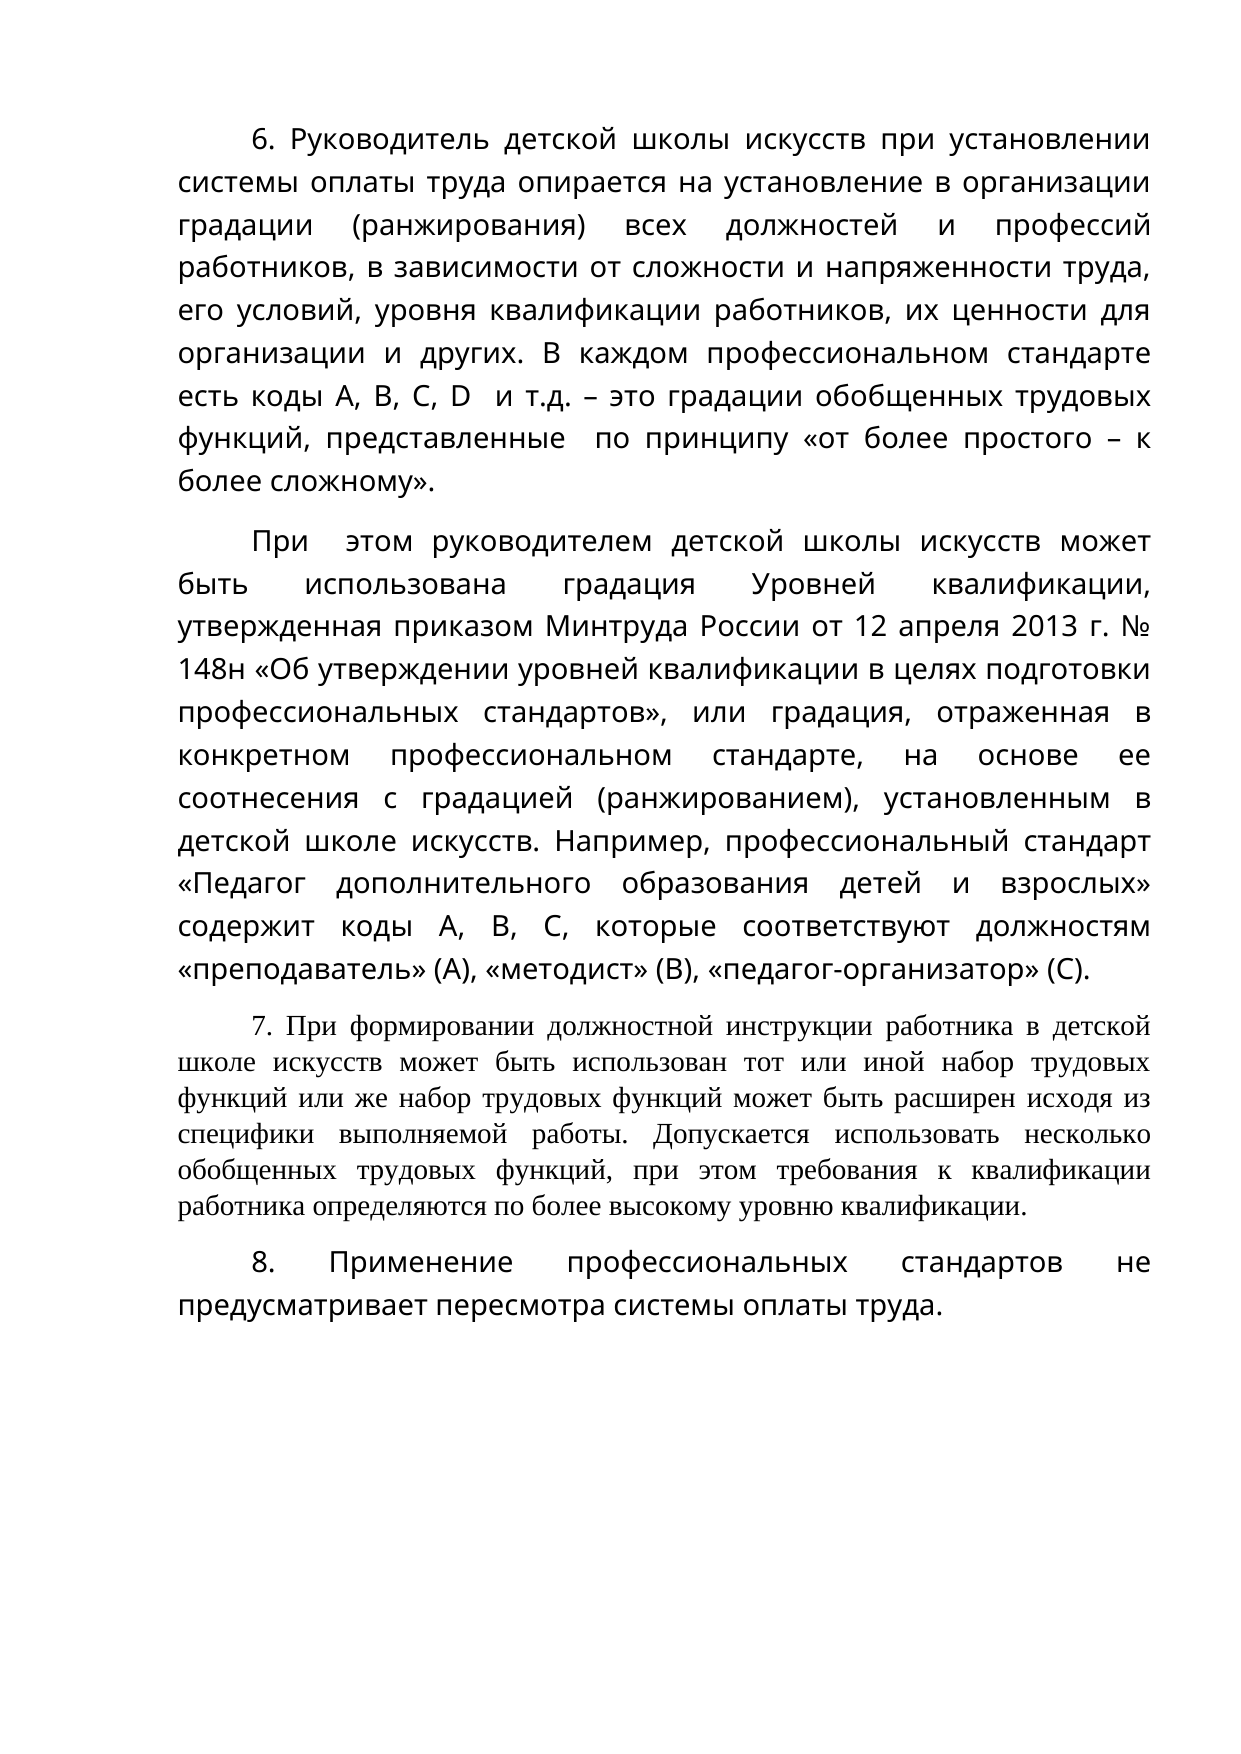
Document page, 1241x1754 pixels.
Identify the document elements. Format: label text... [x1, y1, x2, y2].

text 7. При формировании должностной инструкции работника в детской школе искусств может быть использован тот или иной набор трудовых функций или же набор трудовых функций может быть расширен исходя из специфики выполняемой работы. Допускается использовать несколько обобщенных трудовых функций, при этом требования к квалификации работника определяются по более высокому уровню квалификации. [177, 1008, 1152, 1222]
text 8. Применение профессиональных стандартов не предусматривает пересмотра системы оплаты труда. [177, 1241, 1152, 1324]
text 6. Руководитель детской школы искусств при установлении системы оплаты труда опирается на установление в организации градации (ранжирования) всех должностей и профессий работников, в зависимости от сложности и напряженности труда, его условий, уровня квалификации работников, их ценности для организации и других. В каждом профессиональном стандарте есть коды A, B, C, D и т.д. – это градации обобщенных трудовых функций, представленные по принципу «от более простого – к более сложному». [177, 118, 1152, 500]
text При этом руководителем детской школы искусств может быть использована градация Уровней квалификации, утвержденная приказом Минтруда России от 12 апреля 2013 г. № 148н «Об утверждении уровней квалификации в целях подготовки профессиональных стандартов», или градация, отраженная в конкретном профессиональном стандарте, на основе ее соотнесения с градацией (ранжированием), установленным в детской школе искусств. Например, профессиональный стандарт «Педагог дополнительного образования детей и взрослых» содержит коды A, B, C, которые соответствуют должностям «преподаватель» (А), «методист» (В), «педагог-организатор» (С). [177, 520, 1152, 988]
